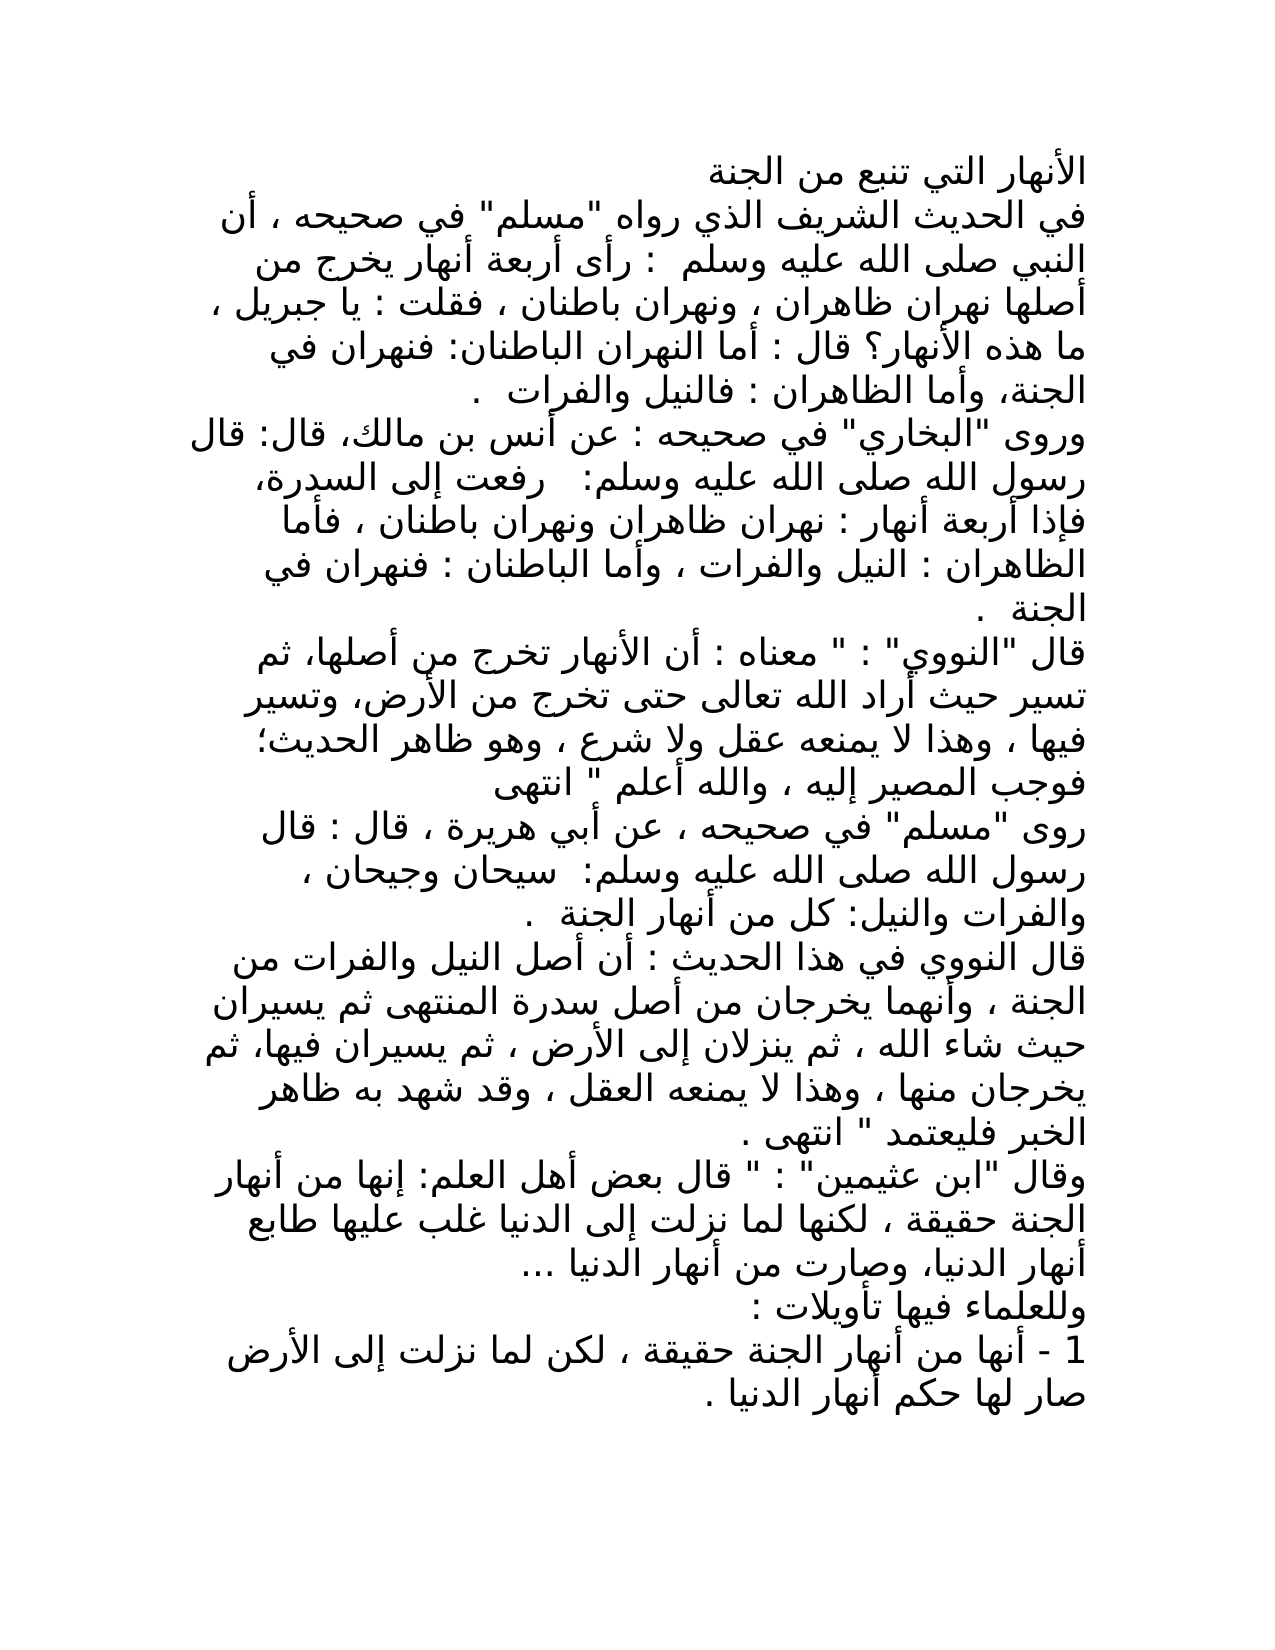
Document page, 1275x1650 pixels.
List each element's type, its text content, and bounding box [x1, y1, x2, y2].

text الأنهار التي تنبع من الجنة [187, 150, 1087, 194]
text 1 - أنها من أنهار الجنة حقيقة ، لكن لما نزلت إلى الأرض صار لها حكم أنهار الدنيا . [187, 1328, 1087, 1416]
text وروى "البخاري" في صحيحه : عن أنس بن مالك، قال: قال رسول الله صلى الله عليه وسلم: رفعت إلى السدرة، فإذا أربعة أنهار : نهران ظاهران ونهران باطنان ، فأما الظاهران : النيل والفرات ، وأما الباطنان : فنهران في الجنة . [187, 412, 1087, 630]
text قال "النووي" : " معناه : أن الأنهار تخرج من أصلها، ثم تسير حيث أراد الله تعالى حتى تخرج من الأرض، وتسير فيها ، وهذا لا يمنعه عقل ولا شرع ، وهو ظاهر الحديث؛ فوجب المصير إليه ، والله أعلم " انتهى [187, 630, 1087, 805]
text وللعلماء فيها تأويلات : [187, 1285, 1087, 1328]
text قال النووي في هذا الحديث : أن أصل النيل والفرات من الجنة ، وأنهما يخرجان من أصل سدرة المنتهى ثم يسيران حيث شاء الله ، ثم ينزلان إلى الأرض ، ثم يسيران فيها، ثم يخرجان منها ، وهذا لا يمنعه العقل ، وقد شهد به ظاهر الخبر فليعتمد " انتهى . [187, 936, 1087, 1154]
text وقال "ابن عثيمين" : " قال بعض أهل العلم: إنها من أنهار الجنة حقيقة ، لكنها لما نزلت إلى الدنيا غلب عليها طابع أنهار الدنيا، وصارت من أنهار الدنيا ... [187, 1154, 1087, 1285]
text في الحديث الشريف الذي رواه "مسلم" في صحيحه ، أن النبي صلى الله عليه وسلم : رأى أربعة أنهار يخرج من أصلها نهران ظاهران ، ونهران باطنان ، فقلت : يا جبريل ، ما هذه الأنهار؟ قال : أما النهران الباطنان: فنهران في الجنة، وأما الظاهران : فالنيل والفرات . [187, 194, 1087, 412]
text روى "مسلم" في صحيحه ، عن أبي هريرة ، قال : قال رسول الله صلى الله عليه وسلم: سيحان وجيحان ، والفرات والنيل: كل من أنهار الجنة . [187, 805, 1087, 936]
